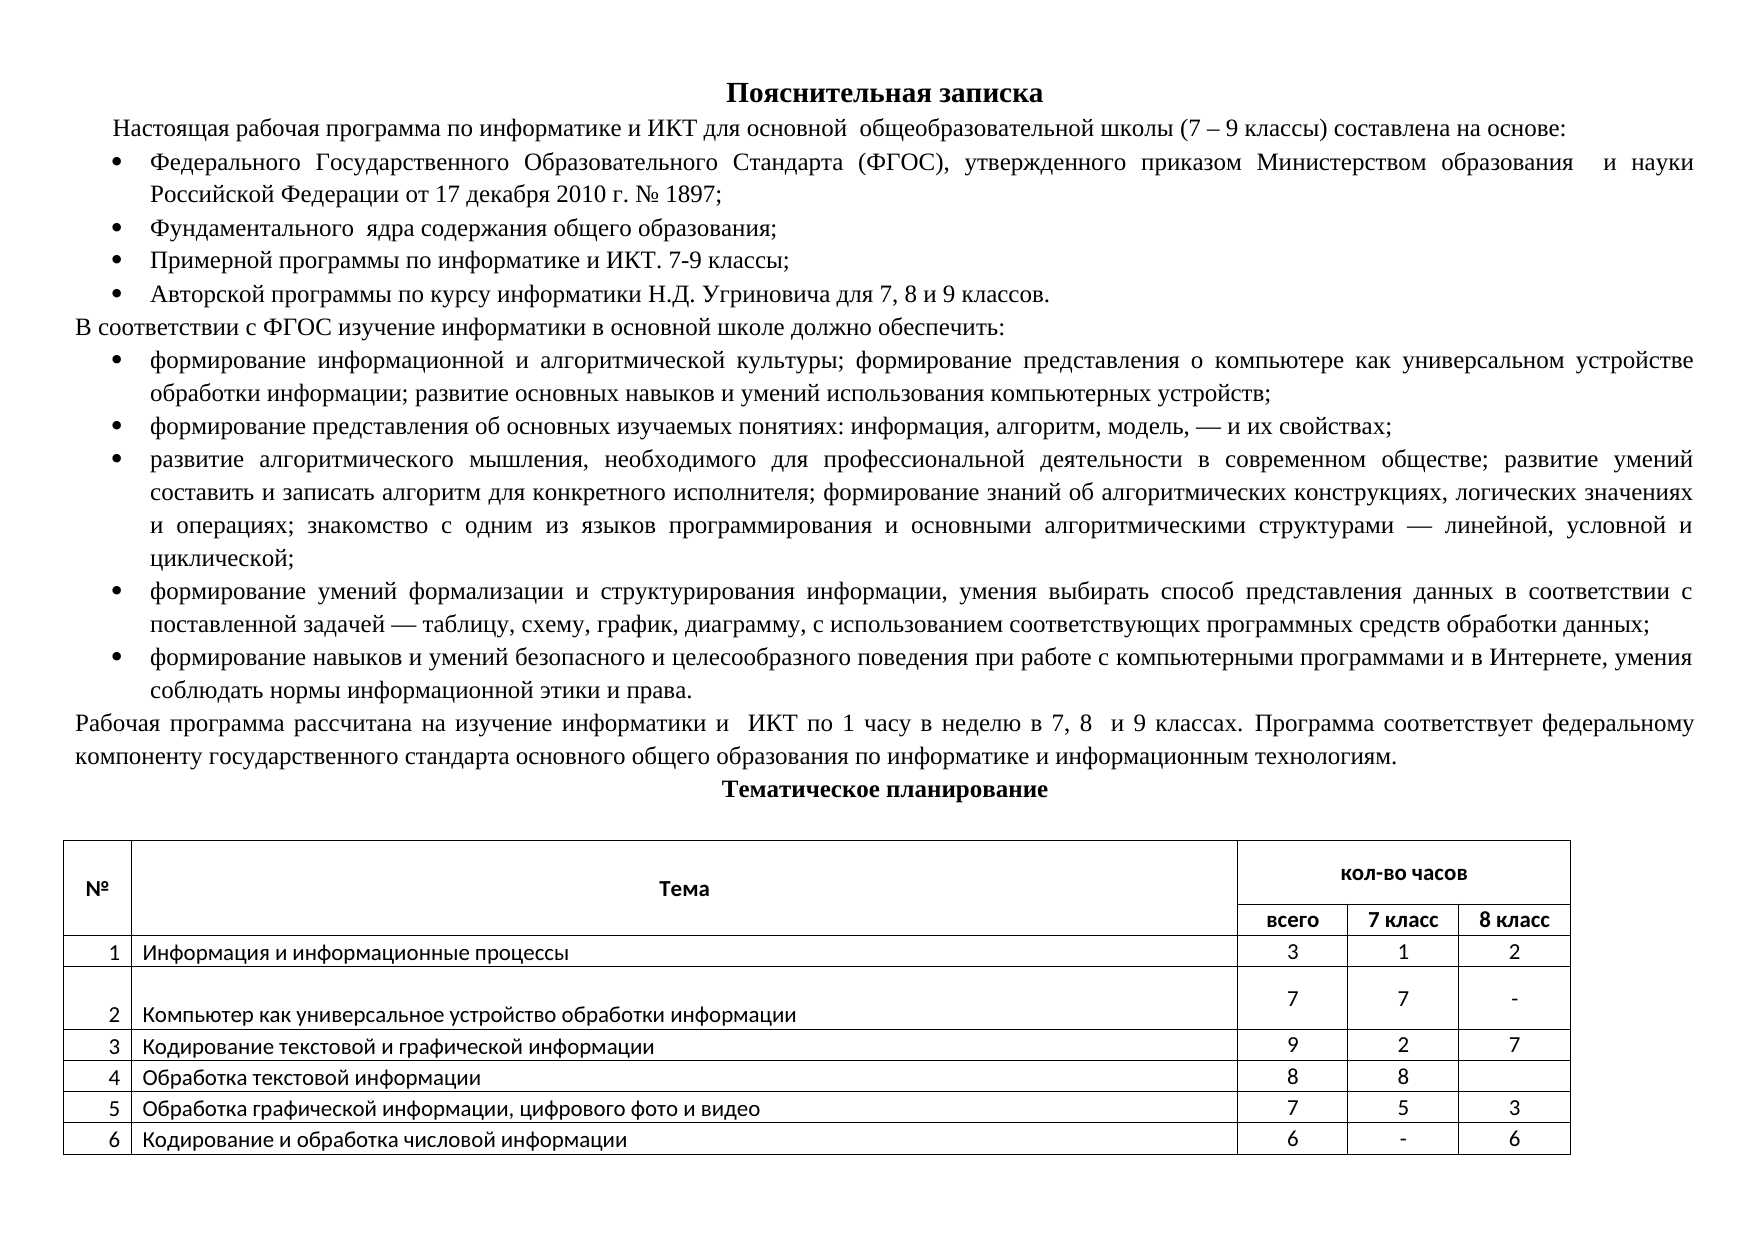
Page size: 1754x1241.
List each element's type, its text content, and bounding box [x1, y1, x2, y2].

table_cell 7 [1348, 967, 1458, 1028]
text Пояснительная записка [75, 75, 1695, 108]
table_cell 9 [1238, 1030, 1347, 1060]
table_cell 6 [1238, 1123, 1347, 1153]
list формирование информационной и алгоритмической культуры; формирование представления о компьютере как универсальном устройстве обработки информации; развитие основных навыков и умений использования компьютерных устройств; [112, 345, 1695, 406]
list Примерной программы по информатике и ИКТ. 7-9 классы; [112, 246, 1695, 274]
table_cell 3 [1238, 936, 1347, 966]
table_cell 3 [64, 1030, 131, 1060]
table_header Тема [132, 841, 1237, 935]
table_cell - [1459, 967, 1570, 1028]
table_cell Компьютер как универсальное устройство обработки информации [132, 967, 1237, 1028]
table_cell 5 [1348, 1092, 1458, 1122]
table_cell 2 [64, 967, 131, 1028]
table_cell Информация и информационные процессы [132, 936, 1237, 966]
list формирование представления об основных изучаемых понятиях: информация, алгоритм, модель, — и их свойствах; [112, 411, 1695, 439]
table_cell 6 [1459, 1123, 1570, 1153]
table_cell 8 класс [1459, 905, 1570, 935]
text В соответствии с ФГОС изучение информатики в основной школе должно обеспечить: [75, 312, 1695, 340]
table_header кол-во часов [1238, 841, 1570, 903]
list Авторской программы по курсу информатики Н.Д. Угриновича для 7, 8 и 9 классов. [112, 279, 1695, 307]
table_cell - [1348, 1123, 1458, 1153]
table_cell 7 [1459, 1030, 1570, 1060]
list формирование навыков и умений безопасного и целесообразного поведения при работе с компьютерными программами и в Интернете, умения соблюдать нормы информационной этики и права. [112, 642, 1695, 704]
table_cell 2 [1459, 936, 1570, 966]
table_cell Кодирование текстовой и графической информации [132, 1030, 1237, 1060]
table_cell 7 [1238, 967, 1347, 1028]
table_cell Обработка текстовой информации [132, 1061, 1237, 1091]
text Настоящая рабочая программа по информатике и ИКТ для основной общеобразовательной школы (7 – 9 классы) составлена на основе: [75, 113, 1695, 142]
table_cell [1459, 1061, 1570, 1091]
table_cell 4 [64, 1061, 131, 1091]
table_cell всего [1238, 905, 1347, 935]
table_cell 3 [1459, 1092, 1570, 1122]
table_cell 2 [1348, 1030, 1458, 1060]
table_cell 6 [64, 1123, 131, 1153]
list Федерального Государственного Образовательного Стандарта (ФГОС), утвержденного приказом Министерством образования и науки Российской Федерации от 17 декабря 2010 г. № 1897; [112, 147, 1695, 208]
table_cell Обработка графической информации, цифрового фото и видео [132, 1092, 1237, 1122]
list Фундаментального ядра содержания общего образования; [112, 213, 1695, 241]
table_header № [64, 841, 131, 935]
table_cell 8 [1348, 1061, 1458, 1091]
table_cell Кодирование и обработка числовой информации [132, 1123, 1237, 1153]
text Рабочая программа рассчитана на изучение информатики и ИКТ по 1 часу в неделю в 7, 8 и 9 классах. Программа соответствует федеральному компоненту государственного стандарта основного общего образования по информатике и информационным технологиям. [75, 708, 1695, 770]
table_cell 1 [64, 936, 131, 966]
table_cell 1 [1348, 936, 1458, 966]
list развитие алгоритмического мышления, необходимого для профессиональной деятельности в современном обществе; развитие умений составить и записать алгоритм для конкретного исполнителя; формирование знаний об алгоритмических конструкциях, логических значениях и операциях; знакомство с одним из языков программирования и основными алгоритмическими структурами — линейной, условной и циклической; [112, 444, 1695, 572]
table_cell 8 [1238, 1061, 1347, 1091]
table_cell 7 класс [1348, 905, 1458, 935]
list формирование умений формализации и структурирования информации, умения выбирать способ представления данных в соответствии с поставленной задачей — таблицу, схему, график, диаграмму, с использованием соответствующих программных средств обработки данных; [112, 576, 1695, 638]
table_cell 7 [1238, 1092, 1347, 1122]
text Тематическое планирование [75, 774, 1695, 803]
table_cell 5 [64, 1092, 131, 1122]
